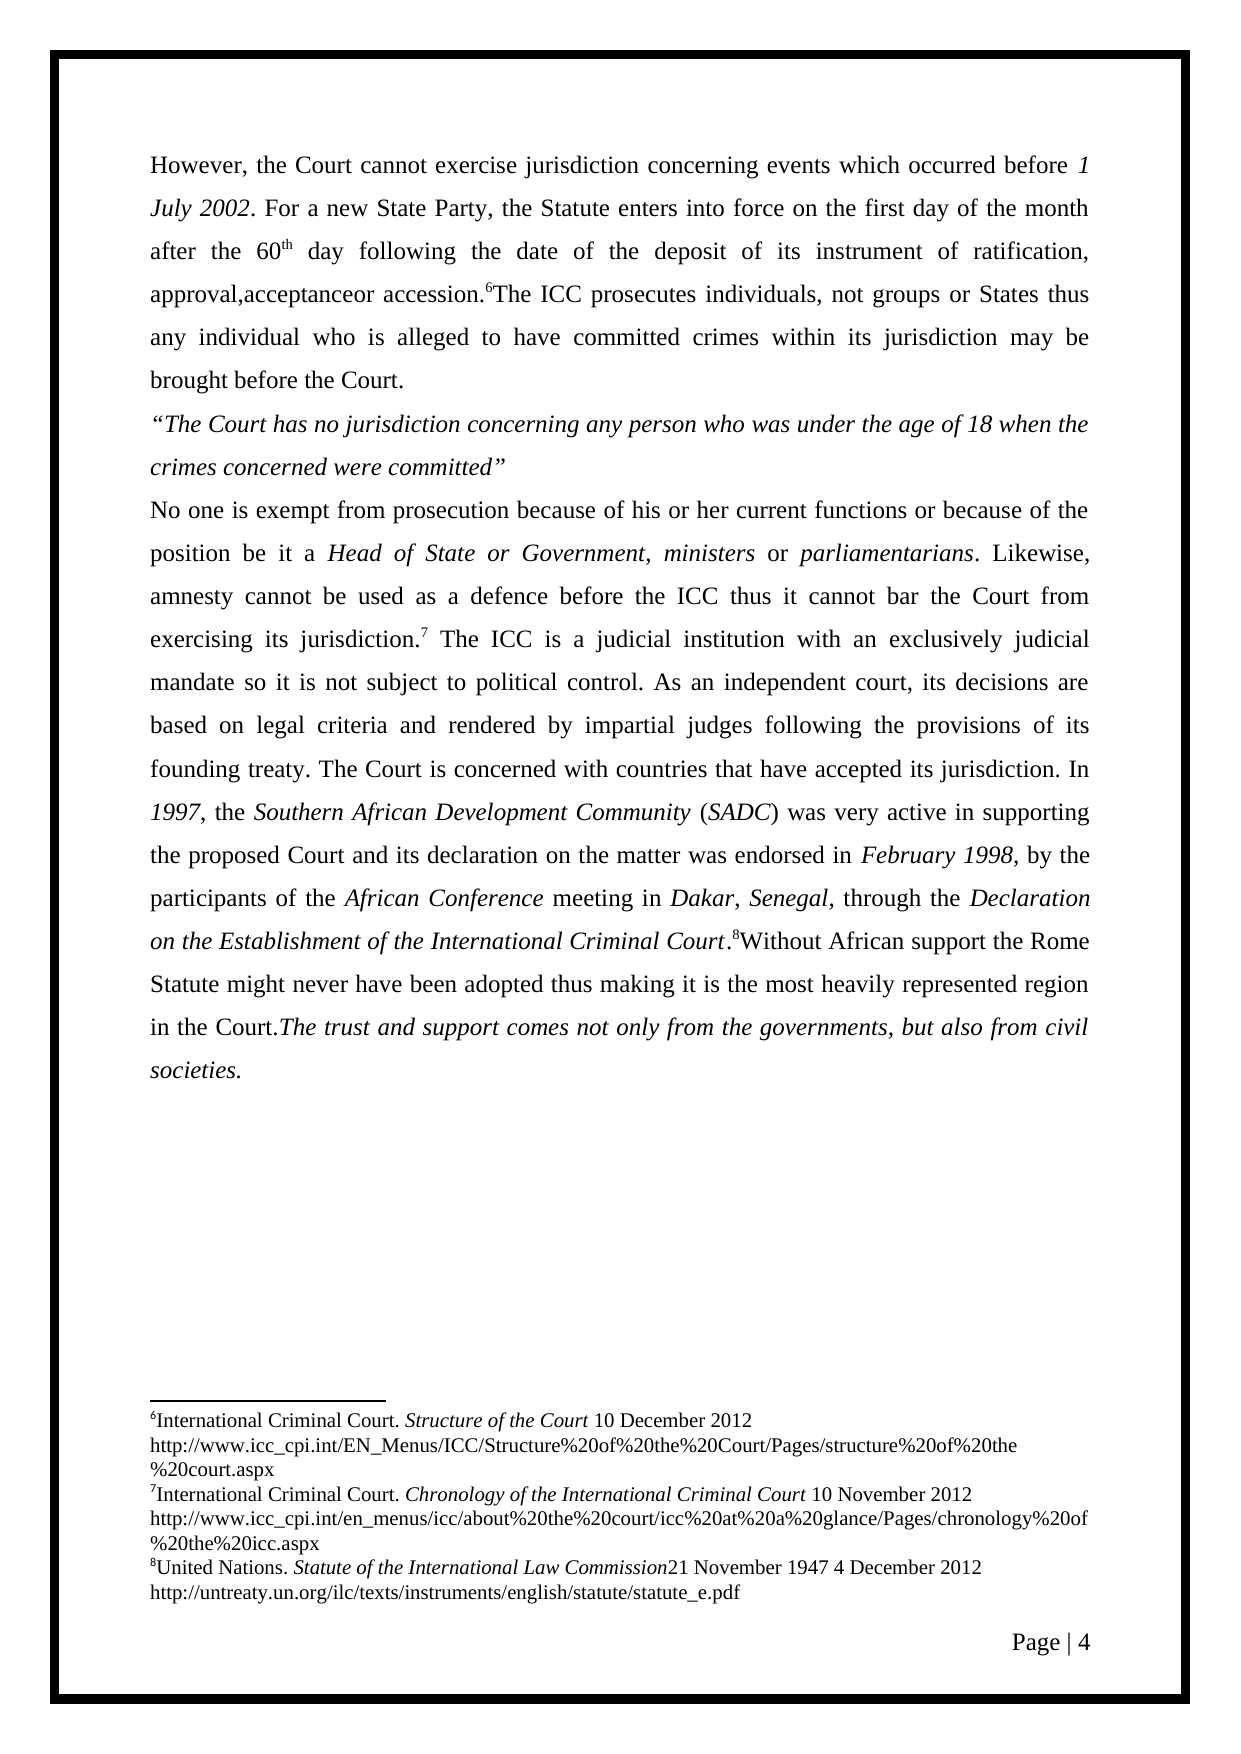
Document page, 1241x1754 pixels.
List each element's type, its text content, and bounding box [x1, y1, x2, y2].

text “The Court has no jurisdiction concerning any person who was under the age of 18 when the crimes concerned were committed” [150, 409, 1090, 481]
text No one is exempt from prosecution because of his or her current functions or because of the position be it a Head of State or Government, ministers or parliamentarians. Likewise, amnesty cannot be used as a defence before the ICC thus it cannot bar the Court from exercising its jurisdiction. The ICC is a judicial institution with an exclusively judicial mandate so it is not subject to political control. As an independent court, its decisions are based on legal criteria and rendered by impartial judges following the provisions of its founding treaty. The Court is concerned with countries that have accepted its jurisdiction. In 1997, the Southern African Development Community (SADC) was very active in supporting the proposed Court and its declaration on the matter was endorsed in February 1998, by the participants of the African Conference meeting in Dakar, Senegal, through the Declaration on the Establishment of the International Criminal Court.Without African support the Rome Statute might never have been adopted thus making it is the most heavily represented region in the Court.The trust and support comes not only from the governments, but also from civil societies. [150, 495, 1090, 1084]
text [150, 150, 1090, 394]
